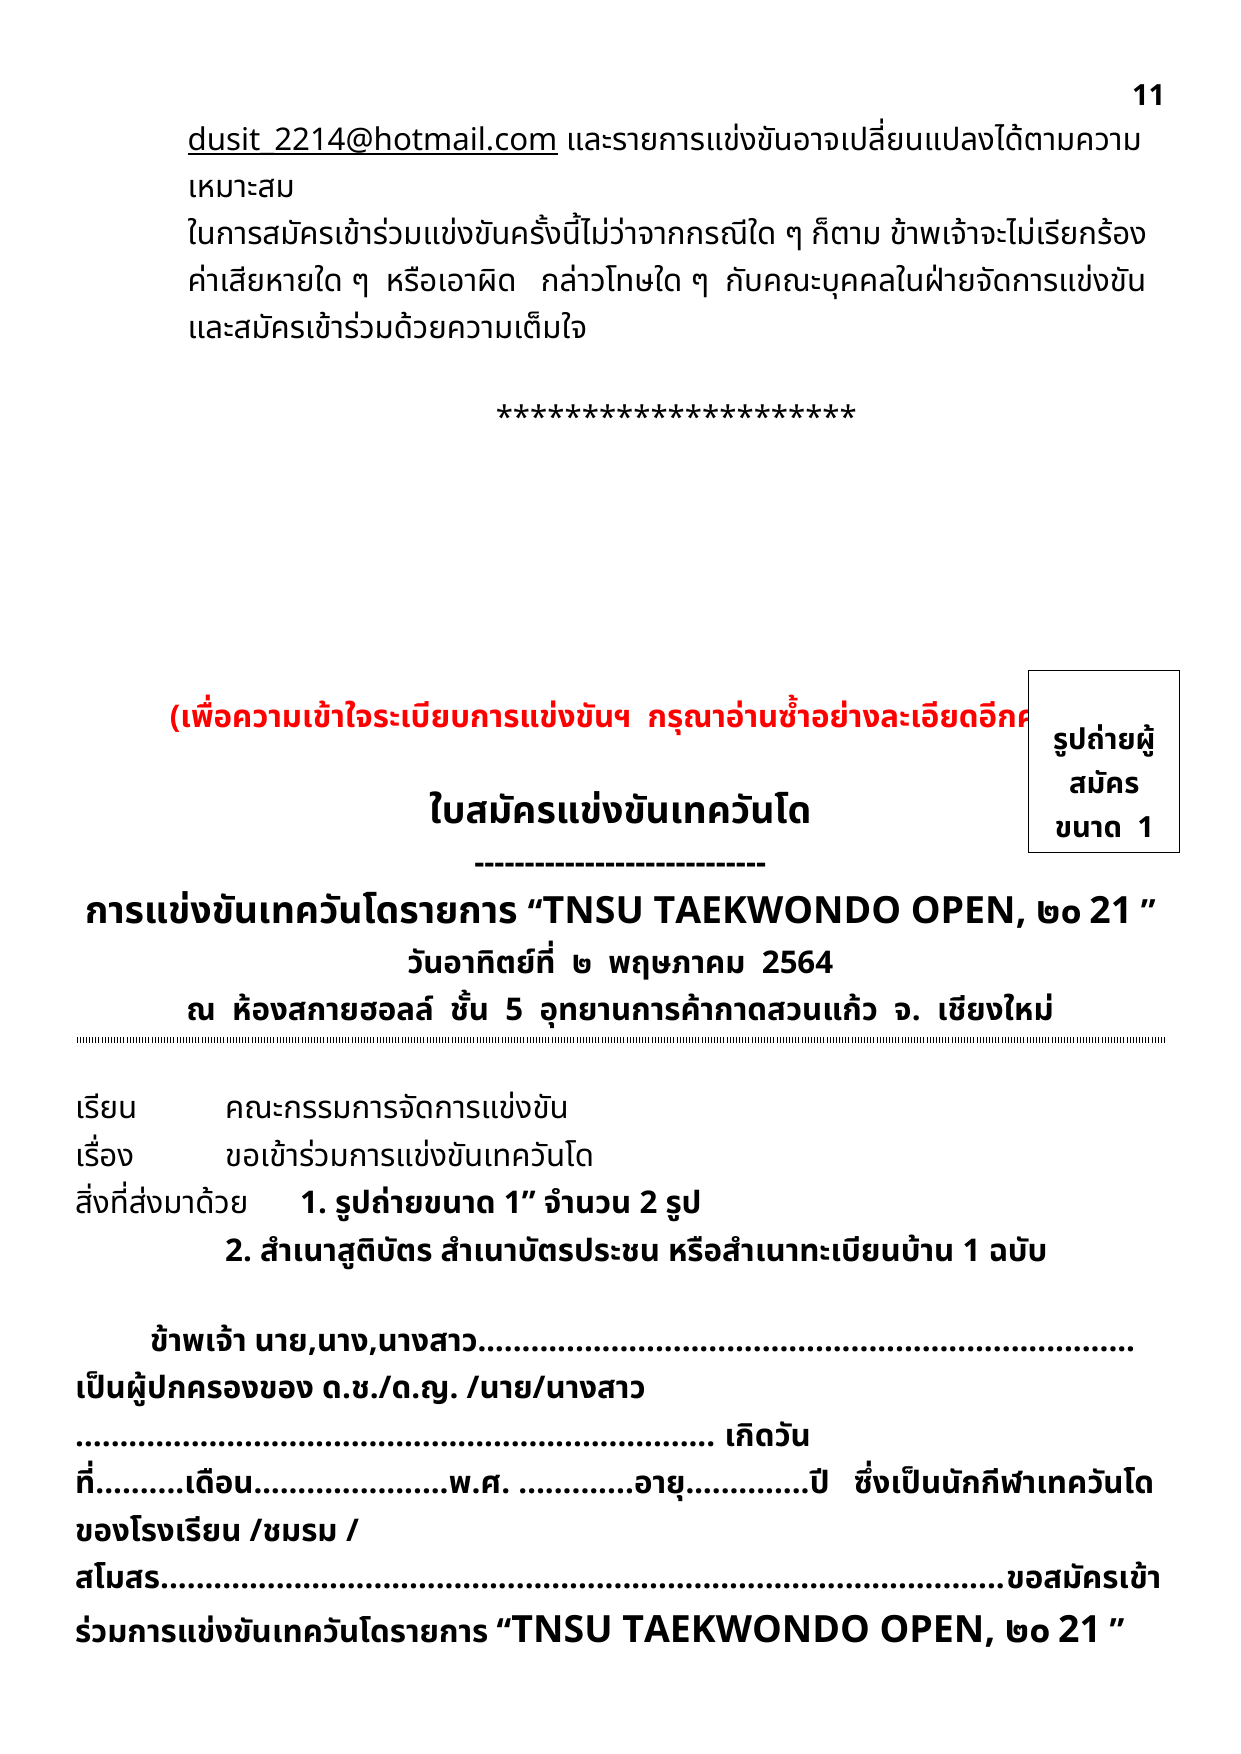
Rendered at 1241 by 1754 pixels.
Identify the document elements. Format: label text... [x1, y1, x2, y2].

text ในการสมัครเข้าร่วมแข่งขันครั้งนี้ไม่ว่าจากกรณีใด ๆ ก็ตาม ข้าพเจ้าจะไม่เรียกร้องค่าเสียหายใด ๆ หรือเอาผิด กล่าวโทษใด ๆ กับคณะบุคคลในฝ่ายจัดการแข่งขันและสมัครเข้าร่วมด้วยความเต็มใจ [187, 211, 1165, 353]
text ----------------------------- [75, 840, 1165, 883]
text 2. สำเนาสูติบัตร สำเนาบัตรประชน หรือสำเนาทะเบียนบ้าน 1 ฉบับ [75, 1228, 1165, 1275]
text วันอาทิตย์ที่ ๒ พฤษภาคม 2564 [75, 940, 1165, 987]
text ใบสมัครแข่งขันเทควันโด [75, 784, 1028, 840]
text เรื่อง ขอเข้าร่วมการแข่งขันเทควันโด [75, 1133, 1165, 1180]
text ณ ห้องสกายฮอลล์ ชั้น 5 อุทยานการค้ากาดสวนแก้ว จ. เชียงใหม่ [75, 987, 1165, 1043]
text …..................................................................... เกิดวันที่..........เดือน…...................พ.ศ. …..........อายุ…...........ปี ซึ่งเป็นนักกีฬาเทควันโดของโรงเรียน /ชมรม / สโมสร...............................................................................................ขอสมัครเข้าร่วมการแข่งขันเทควันโดรายการ “TNSU TAEKWONDO OPEN, ๒๐21 ” [75, 1413, 1165, 1660]
text สิ่งที่ส่งมาด้วย 1. รูปถ่ายขนาด จำนวน 2 รูป [75, 1180, 1165, 1228]
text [187, 116, 1165, 211]
text ********************* [187, 395, 1165, 438]
text ข้าพเจ้า นาย,นาง,นางสาว…....................................................................... เป็นผู้ปกครองของ ด.ช./ด.ญ. /นาย/นางสาว [75, 1318, 1165, 1413]
text (เพื่อความเข้าใจระเบียบการแข่งขันฯ กรุณาอ่านซ้ำอย่างละเอียดอีกครั้ง [75, 693, 1028, 741]
text การแข่งขันเทควันโดรายการ “TNSU TAEKWONDO OPEN, ๒๐21 ” [75, 883, 1165, 940]
text เรียน คณะกรรมการจัดการแข่งขัน [75, 1086, 1165, 1133]
